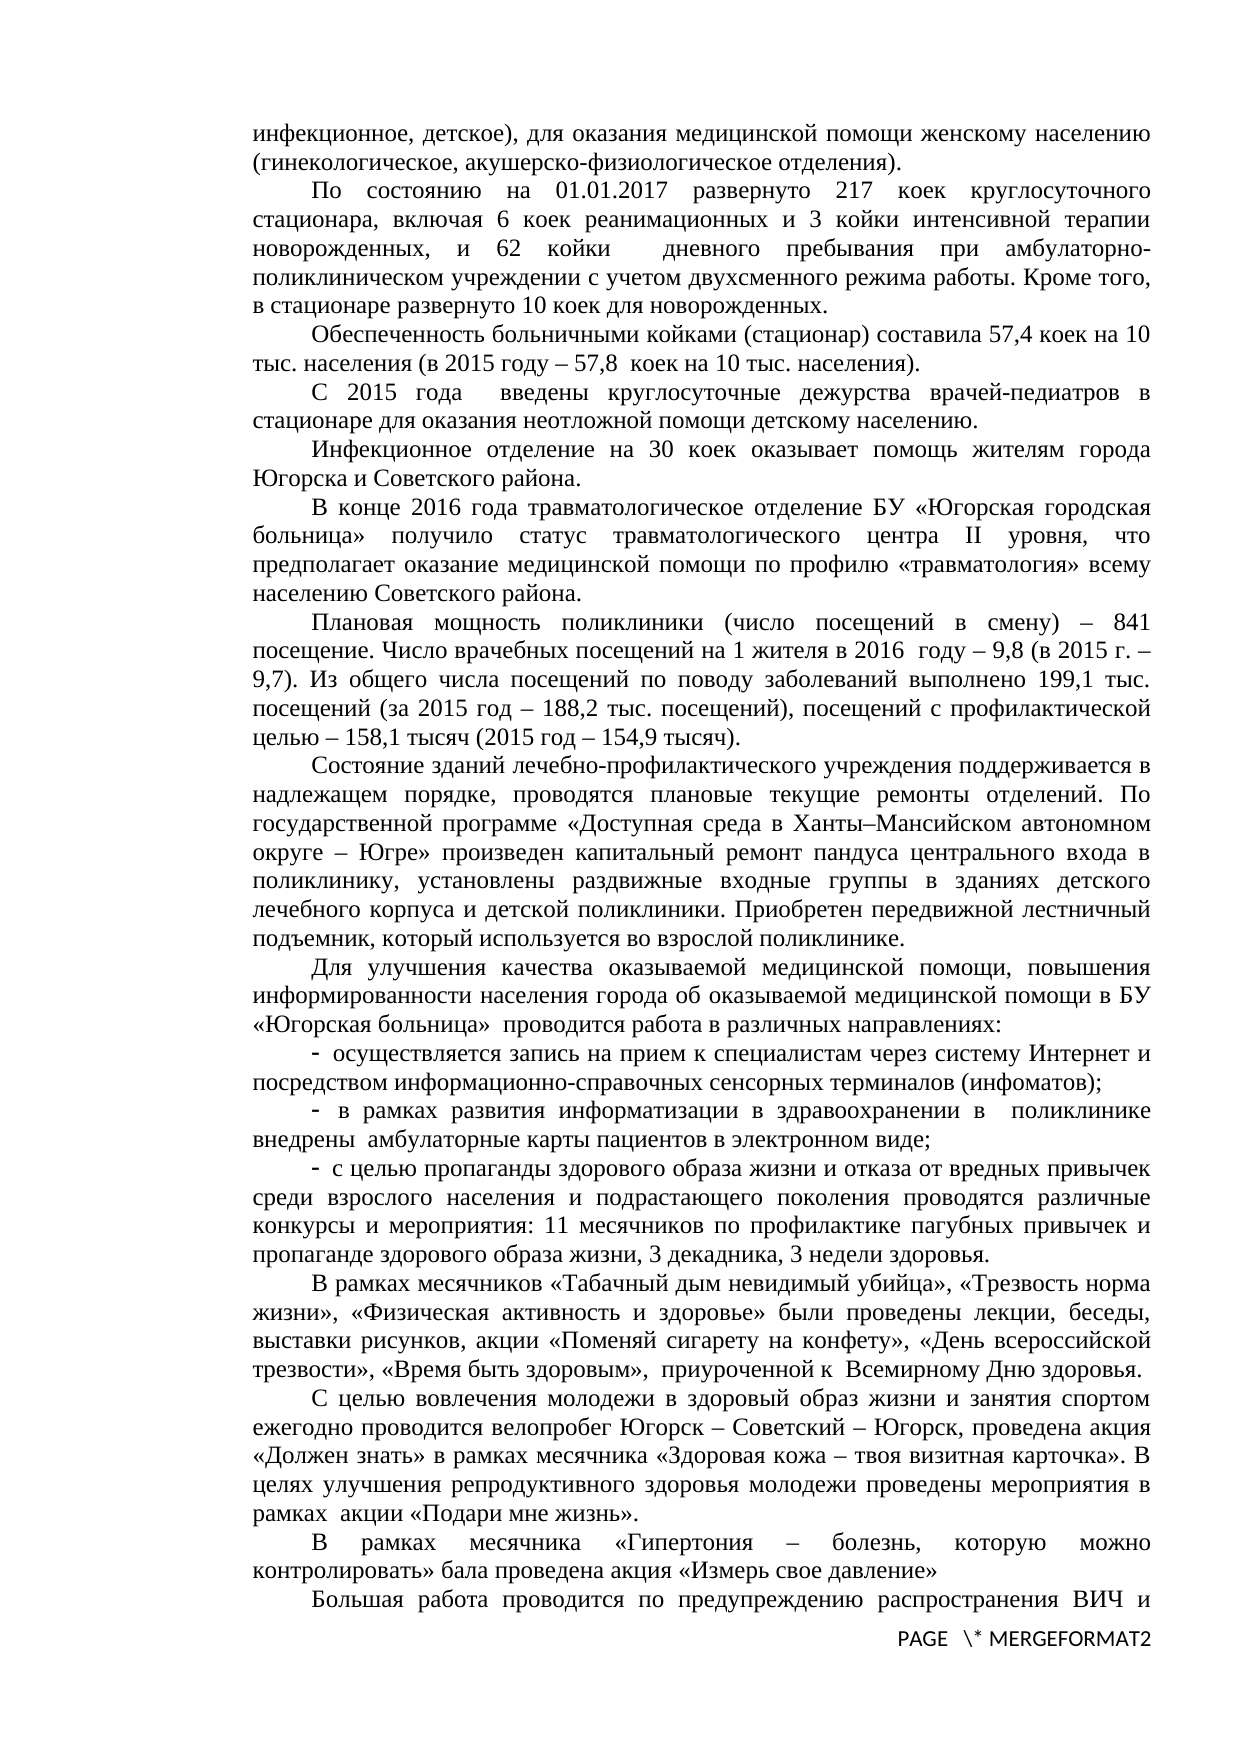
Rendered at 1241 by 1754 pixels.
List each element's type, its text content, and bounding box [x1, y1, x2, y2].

list В рамках месячников «Табачный дым невидимый убийца», «Трезвость норма жизни», «Физическая активность и здоровье» были проведены лекции, беседы, выставки рисунков, акции «Поменяй сигарету на конфету», «День всероссийской трезвости», «Время быть здоровым», приуроченной к Всемирному Дню здоровья. [252, 1268, 1152, 1383]
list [252, 118, 1152, 176]
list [252, 1584, 1152, 1613]
list осуществляется запись на прием к специалистам через систему Интернет и посредством информационно-справочных сенсорных терминалов (инфоматов); [252, 1038, 1152, 1096]
list Плановая мощность поликлиники (число посещений в смену) – 841 посещение. Число врачебных посещений на 1 жителя в 2016 году – 9,8 (в 2015 г. – 9,7). Из общего числа посещений по поводу заболеваний выполнено 199,1 тыс. посещений (за 2015 год – 188,2 тыс. посещений), посещений с профилактической целью – 158,1 тысяч (2015 год – 154,9 тысяч). [252, 607, 1152, 751]
list В рамках месячника «Гипертония – болезнь, которую можно контролировать» бала проведена акция «Измерь свое давление» [252, 1527, 1152, 1584]
list в рамках развития информатизации в здравоохранении в поликлинике внедрены амбулаторные карты пациентов в электронном виде; [252, 1096, 1152, 1153]
list В конце 2016 года травматологическое отделение БУ «Югорская городская больница» получило статус травматологического центра II уровня, что предполагает оказание медицинской помощи по профилю «травматология» всему населению Советского района. [252, 492, 1152, 607]
list Состояние зданий лечебно-профилактического учреждения поддерживается в надлежащем порядке, проводятся плановые текущие ремонты отделений. По государственной программе «Доступная среда в Ханты–Мансийском автономном округе – Югре» произведен капитальный ремонт пандуса центрального входа в поликлинику, установлены раздвижные входные группы в зданиях детского лечебного корпуса и детской поликлиники. Приобретен передвижной лестничный подъемник, который используется во взрослой поликлинике. [252, 751, 1152, 952]
list С целью вовлечения молодежи в здоровый образ жизни и занятия спортом ежегодно проводится велопробег Югорск – Советский – Югорск, проведена акция «Должен знать» в рамках месячника «Здоровая кожа – твоя визитная карточка». В целях улучшения репродуктивного здоровья молодежи проведены мероприятия в рамках акции «Подари мне жизнь». [252, 1383, 1152, 1527]
list По состоянию на 01.01.2017 развернуто 217 коек круглосуточного стационара, включая 6 коек реанимационных и 3 койки интенсивной терапии новорожденных, и 62 койки дневного пребывания при амбулаторно-поликлиническом учреждении с учетом двухсменного режима работы. Кроме того, в стационаре развернуто 10 коек для новорожденных. [252, 176, 1152, 319]
list Для улучшения качества оказываемой медицинской помощи, повышения информированности населения города об оказываемой медицинской помощи в БУ «Югорская больница» проводится работа в различных направлениях: [252, 952, 1152, 1038]
list Обеспеченность больничными койками (стационар) составила 57,4 коек на 10 тыс. населения (в 2015 году – 57,8 коек на 10 тыс. населения). [252, 319, 1152, 377]
list с целью пропаганды здорового образа жизни и отказа от вредных привычек среди взрослого населения и подрастающего поколения проводятся различные конкурсы и мероприятия: 11 месячников по профилактике пагубных привычек и пропаганде здорового образа жизни, 3 декадника, 3 недели здоровья. [252, 1153, 1152, 1268]
list С 2015 года введены круглосуточные дежурства врачей-педиатров в стационаре для оказания неотложной помощи детскому населению. [252, 377, 1152, 434]
list Инфекционное отделение на 30 коек оказывает помощь жителям города Югорска и Советского района. [252, 434, 1152, 492]
